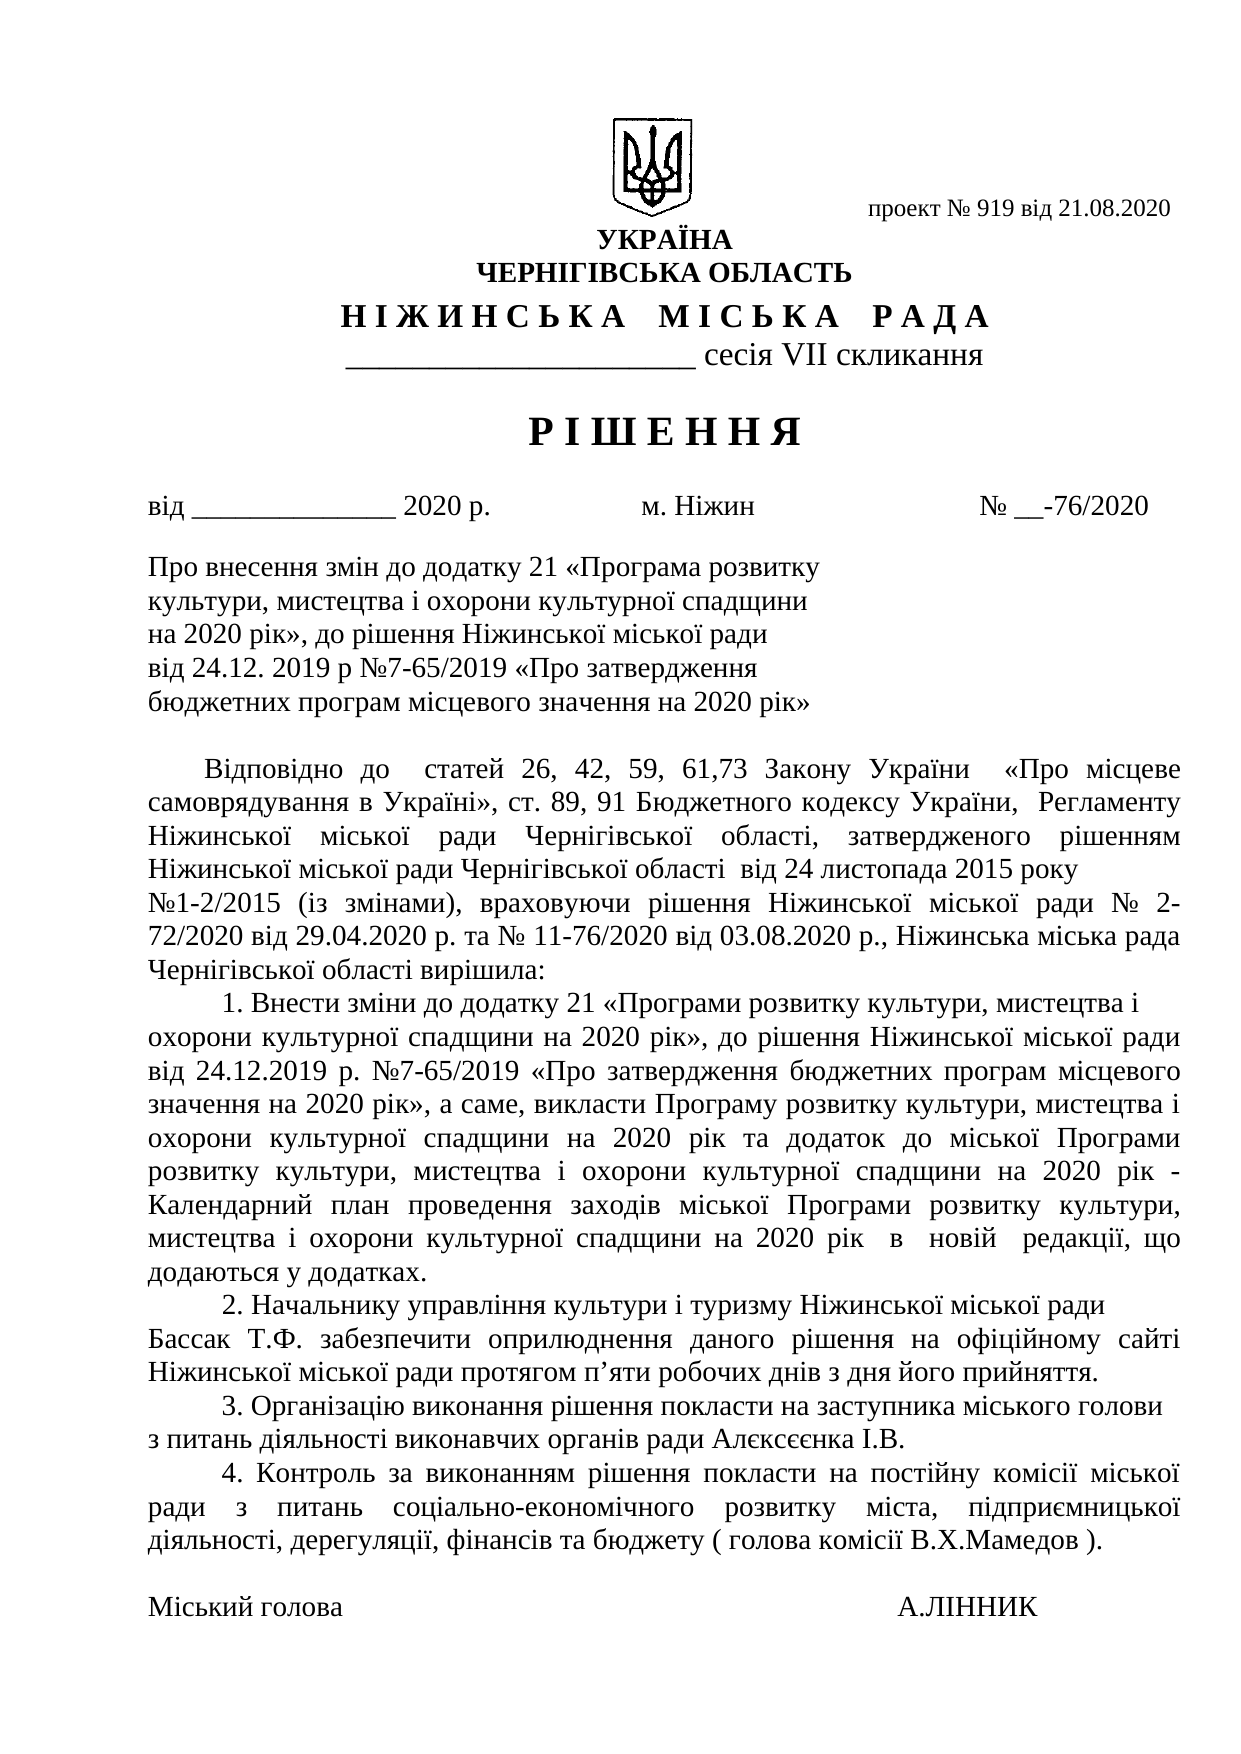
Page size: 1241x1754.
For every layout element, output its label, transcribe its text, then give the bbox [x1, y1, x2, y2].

text Відповідно до статей 26, 42, 59, 61,73 Закону України «Про місцеве самоврядування в Україні», ст. 89, 91 Бюджетного кодексу України, Регламенту Ніжинської міської ради Чернігівської області, затвердженого рішенням Ніжинської міської ради Чернігівської області від 24 листопада 2015 року [148, 751, 1182, 885]
text Бассак Т.Ф. забезпечити оприлюднення даного рішення на офіційному сайті Ніжинської міської ради протягом п’яти робочих днів з дня його прийняття. [148, 1321, 1182, 1388]
text проект № 919 від 21.08.2020 [516, 118, 1181, 222]
text ЧЕРНІГІВСЬКА ОБЛАСТЬ [148, 256, 1181, 289]
text Р І Ш Е Н Н Я [148, 407, 1181, 454]
text бюджетних програм місцевого значення на 2020 рік» [148, 684, 1181, 717]
text культури, мистецтва і охорони культурної спадщини [148, 583, 1181, 617]
text Міський голова А.ЛІННИК [148, 1589, 1182, 1623]
text з питань діяльності виконавчих органів ради Алєксєєнка І.В. [148, 1422, 1181, 1455]
text 1. Внести зміни до додатку 21 «Програми розвитку культури, мистецтва і [148, 986, 1182, 1019]
text на 2020 рік», до рішення Ніжинської міської ради [148, 617, 1181, 650]
picture [612, 118, 693, 217]
text УКРАЇНА [148, 222, 1181, 256]
text охорони культурної спадщини на 2020 рік», до рішення Ніжинської міської ради від 24.12.2019 р. №7-65/2019 «Про затвердження бюджетних програм місцевого значення на 2020 рік», а саме, викласти Програму розвитку культури, мистецтва і охорони культурної спадщини на 2020 рік та додаток до міської Програми розвитку культури, мистецтва і охорони культурної спадщини на 2020 рік - Календарний план проведення заходів міської Програми розвитку культури, мистецтва і охорони культурної спадщини на 2020 рік в новій редакції, що додаються у додатках. [148, 1019, 1182, 1287]
text 2. Начальнику управління культури і туризму Ніжинської міської ради [148, 1287, 1182, 1321]
text Н І Ж И Н С Ь К А М І С Ь К А Р А Д А [148, 296, 1181, 335]
text 4. Контроль за виконанням рішення покласти на постійну комісії міської ради з питань соціально-економічного розвитку міста, підприємницької діяльності, дерегуляції, фінансів та бюджету ( голова комісії В.Х.Мамедов ). [148, 1455, 1181, 1556]
text від ______________ 2020 р. м. Ніжин № __-76/2020 [148, 488, 1181, 522]
text _____________________ сесія VII скликання [148, 335, 1181, 373]
text №1-2/2015 (із змінами), враховуючи рішення Ніжинської міської ради № 2-72/2020 від 29.04.2020 р. та № 11-76/2020 від 03.08.2020 р., Ніжинська міська рада Чернігівської області вирішила: [148, 885, 1182, 986]
text Про внесення змін до додатку 21 «Програма розвитку [148, 549, 1181, 583]
text від 24.12. 2019 р №7-65/2019 «Про затвердження [148, 650, 1181, 684]
text 3. Організацію виконання рішення покласти на заступника міського голови [148, 1388, 1181, 1422]
